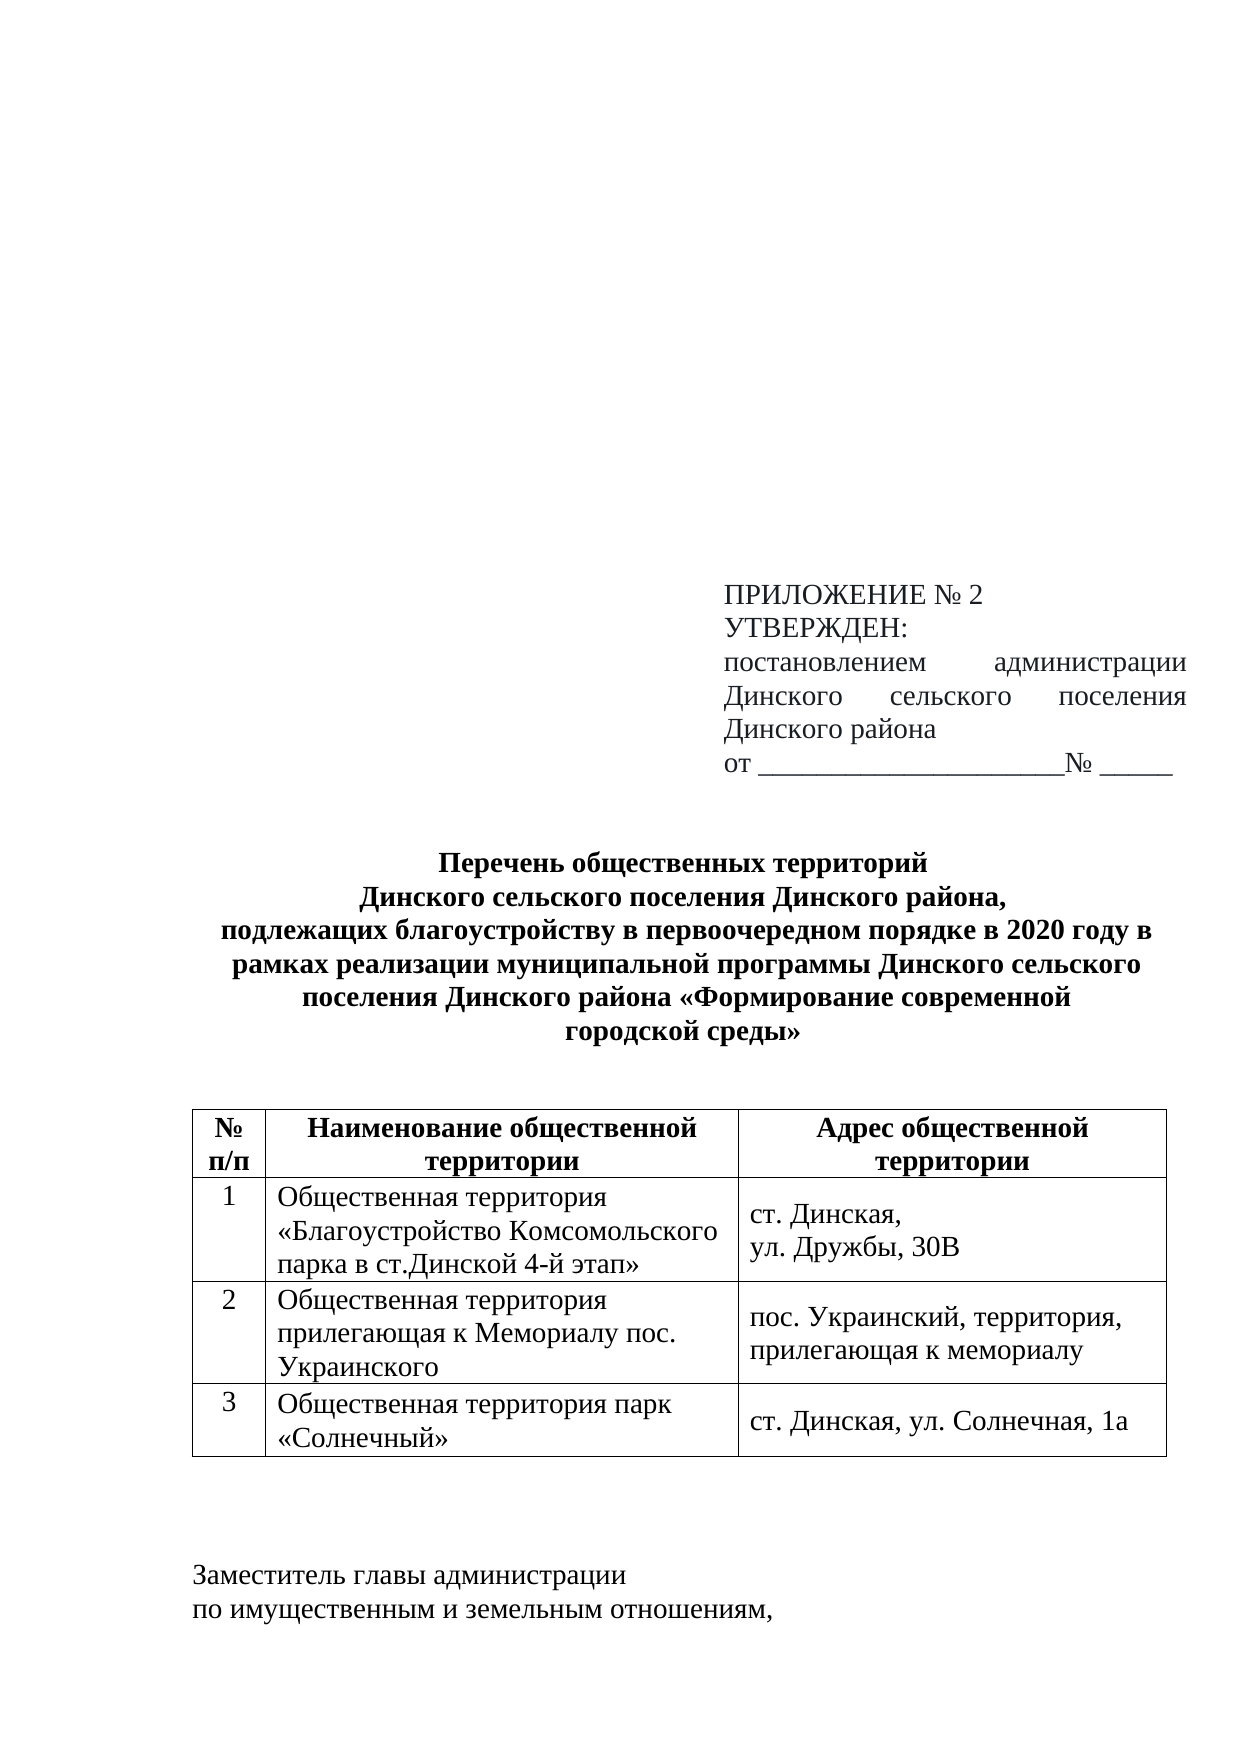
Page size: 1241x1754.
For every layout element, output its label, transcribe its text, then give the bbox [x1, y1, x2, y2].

table_cell 2 [193, 1282, 265, 1383]
table_cell пос. Украинский, территория, прилегающая к мемориалу [739, 1282, 1166, 1383]
table_cell ст. Динская, ул. Солнечная, 1а [739, 1384, 1166, 1456]
table_header № п/п [193, 1110, 265, 1177]
text по имущественным и земельным отношениям, [192, 1591, 1181, 1624]
text от _____________________№ _____ [723, 745, 1187, 778]
table_cell 3 [193, 1384, 265, 1456]
table_header Адрес общественной территории [739, 1110, 1166, 1177]
table_cell Общественная территория «Благоустройство Комсомольского парка в ст.Динской 4-й этап» [266, 1178, 738, 1281]
text поселения Динского района «Формирование современной [192, 979, 1181, 1013]
text Заместитель главы администрации [192, 1557, 1181, 1591]
text ПРИЛОЖЕНИЕ № 2 [723, 577, 1187, 611]
text городской среды» [192, 1013, 1181, 1075]
text УТВЕРЖДЕН: [723, 611, 1187, 644]
text постановлением администрации Динского сельского поселения Динского района [723, 644, 1187, 745]
table_cell Общественная территория парк «Солнечный» [266, 1384, 738, 1456]
table_cell 1 [193, 1178, 265, 1281]
table_cell ст. Динская, ул. Дружбы, 30В [739, 1178, 1166, 1281]
table_header Наименование общественной территории [266, 1110, 738, 1177]
text Перечень общественных территорий Динского сельского поселения Динского района, подлежащих благоустройству в первоочередном порядке в 2020 году в рамках реализации муниципальной программы Динского сельского [192, 845, 1181, 979]
table_cell Общественная территория прилегающая к Мемориалу пос. Украинского [266, 1282, 738, 1383]
